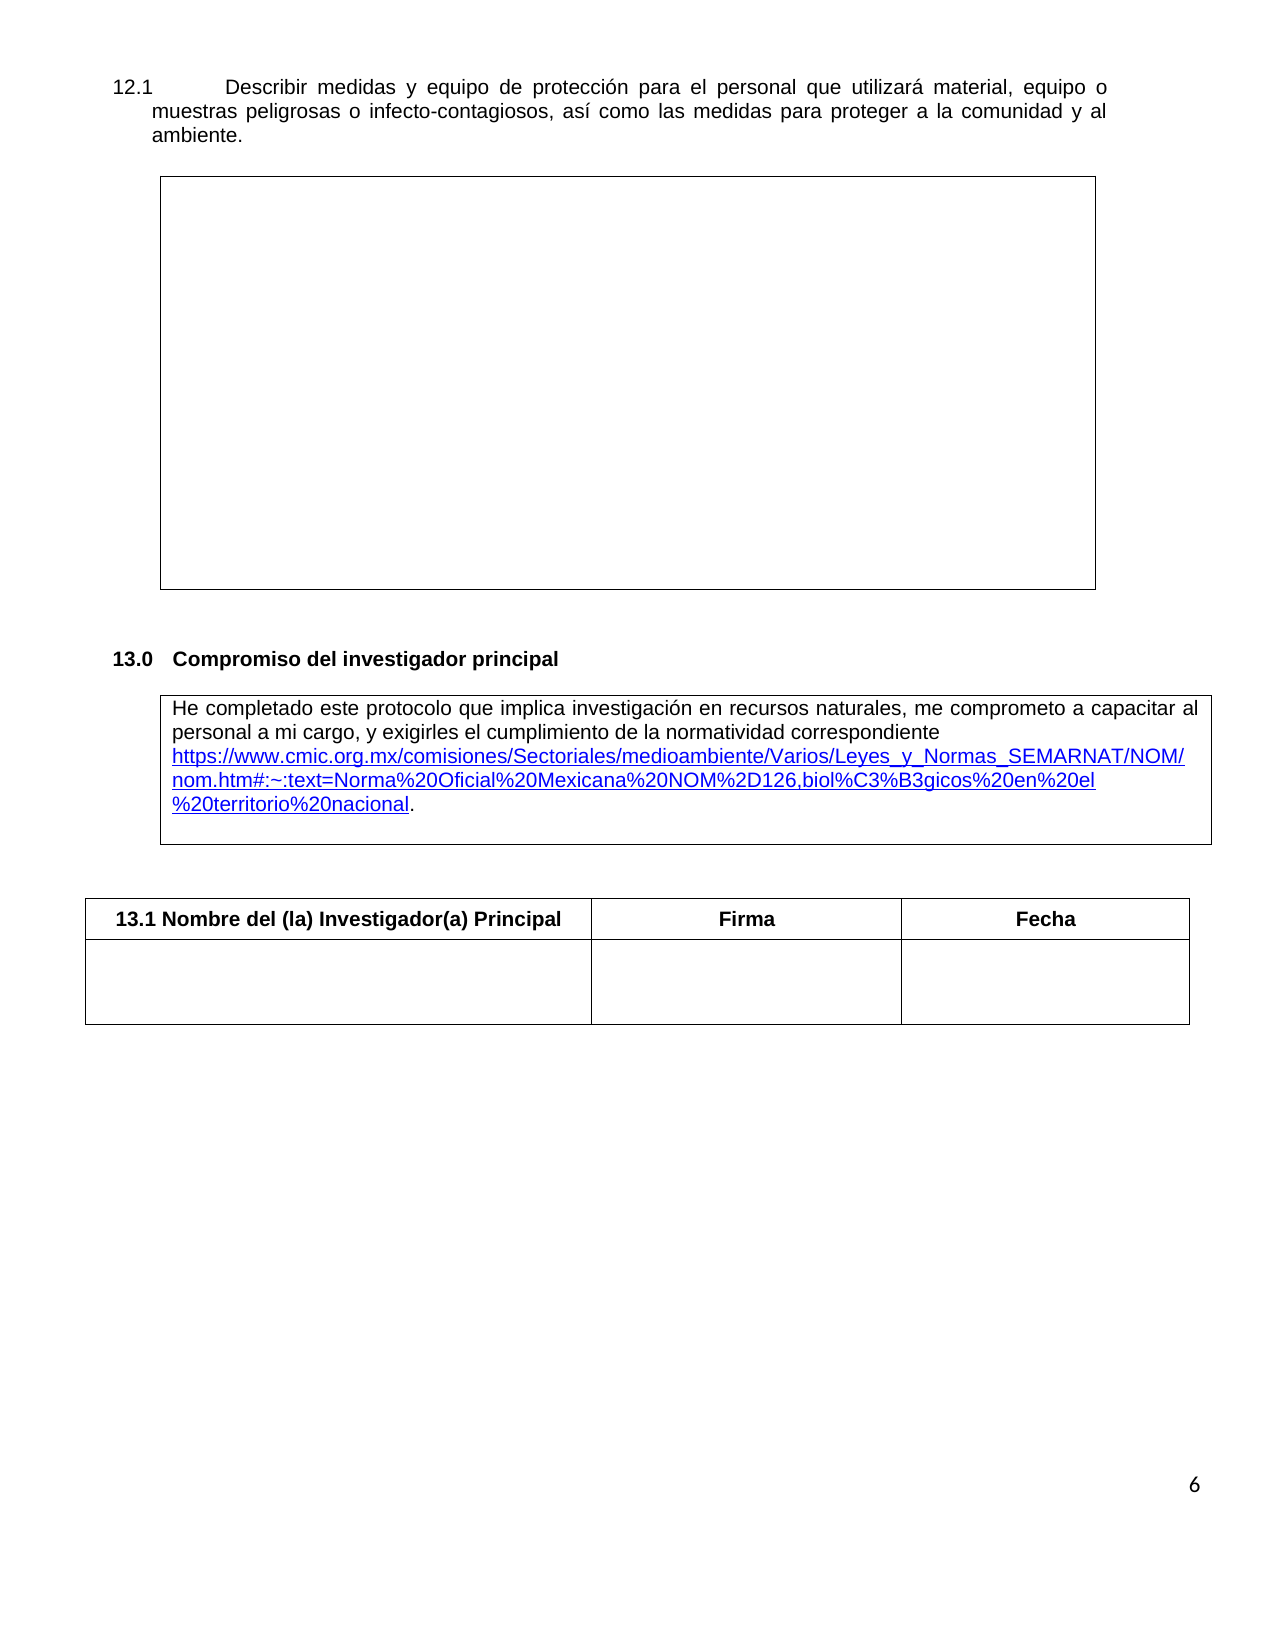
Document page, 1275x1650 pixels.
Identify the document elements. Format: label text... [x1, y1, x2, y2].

list Compromiso del investigador principal [112, 647, 1200, 671]
table_header Fecha [902, 899, 1189, 939]
table_cell [592, 940, 901, 1024]
table_header Firma [592, 899, 901, 939]
table_cell [86, 940, 591, 1024]
table_cell [902, 940, 1189, 1024]
table_header He completado este protocolo que implica investigación en recursos naturales, me comprometo a capacitar al personal a mi cargo, y exigirles el cumplimiento de la normatividad correspondiente https://www.cmic.org.mx/comisiones/Sectoriales/medioambiente/Varios/Leyes_y_Normas_SEMARNAT/NOM/nom.htm#:~:text=Norma%20Oficial%20Mexicana%20NOM%2D126,biol%C3%B3gicos%20en%20el%20territorio%20nacional. [161, 696, 1211, 844]
table_header 13.1 Nombre del (la) Investigador(a) Principal [86, 899, 591, 939]
table_header [161, 177, 1095, 589]
list Describir medidas y equipo de protección para el personal que utilizará material, equipo o muestras peligrosas o infecto-contagiosos, así como las medidas para proteger a la comunidad y al ambiente. [112, 75, 1109, 147]
